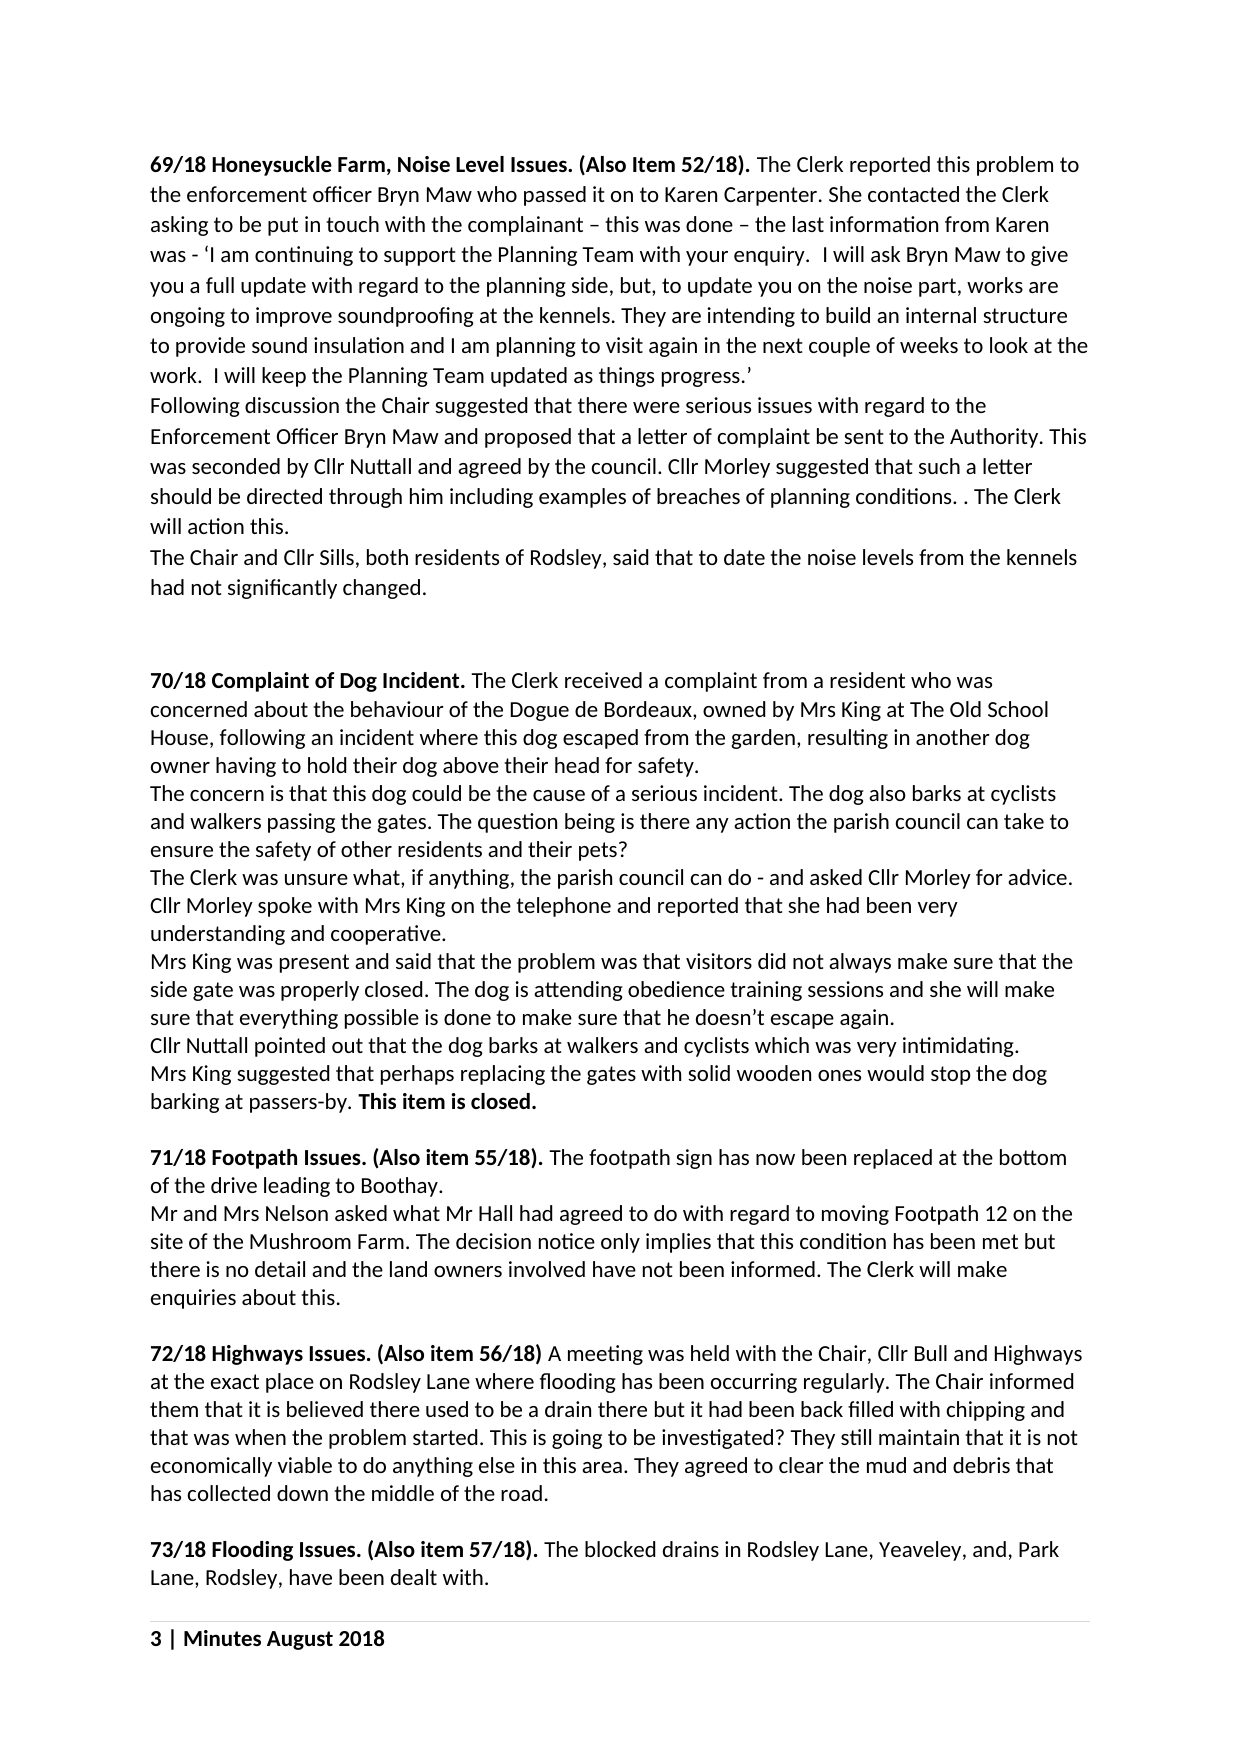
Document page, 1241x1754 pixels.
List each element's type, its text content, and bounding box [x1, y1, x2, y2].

text 69/18 Honeysuckle Farm, Noise Level Issues. (Also Item 52/18). The Clerk reported this problem to the enforcement officer Bryn Maw who passed it on to Karen Carpenter. She contacted the Clerk asking to be put in touch with the complainant – this was done – the last information from Karen was - ‘I am continuing to support the Planning Team with your enquiry. I will ask Bryn Maw to give you a full update with regard to the planning side, but, to update you on the noise part, works are ongoing to improve soundproofing at the kennels. They are intending to build an internal structure to provide sound insulation and I am planning to visit again in the next couple of weeks to look at the work. I will keep the Planning Team updated as things progress.’ Following discussion the Chair suggested that there were serious issues with regard to the Enforcement Officer Bryn Maw and proposed that a letter of complaint be sent to the Authority. This was seconded by Cllr Nuttall and agreed by the council. Cllr Morley suggested that such a letter should be directed through him including examples of breaches of planning conditions. . The Clerk will action this. The Chair and Cllr Sills, both residents of Rodsley, said that to date the noise levels from the kennels had not significantly changed. [150, 150, 1090, 601]
text 72/18 Highways Issues. (Also item 56/18) A meeting was held with the Chair, Cllr Bull and Highways at the exact place on Rodsley Lane where flooding has been occurring regularly. The Chair informed them that it is believed there used to be a drain there but it had been back filled with chipping and that was when the problem started. This is going to be investigated? They still maintain that it is not economically viable to do anything else in this area. They agreed to clear the mud and debris that has collected down the middle of the road. [150, 1339, 1090, 1507]
text 71/18 Footpath Issues. (Also item 55/18). The footpath sign has now been replaced at the bottom of the drive leading to Boothay. Mr and Mrs Nelson asked what Mr Hall had agreed to do with regard to moving Footpath 12 on the site of the Mushroom Farm. The decision notice only implies that this condition has been met but there is no detail and the land owners involved have not been informed. The Clerk will make enquiries about this. [150, 1143, 1090, 1311]
text 70/18 Complaint of Dog Incident. The Clerk received a complaint from a resident who was concerned about the behaviour of the Dogue de Bordeaux, owned by Mrs King at The Old School House, following an incident where this dog escaped from the garden, resulting in another dog owner having to hold their dog above their head for safety. The concern is that this dog could be the cause of a serious incident. The dog also barks at cyclists and walkers passing the gates. The question being is there any action the parish council can take to ensure the safety of other residents and their pets? The Clerk was unsure what, if anything, the parish council can do - and asked Cllr Morley for advice. Cllr Morley spoke with Mrs King on the telephone and reported that she had been very understanding and cooperative. Mrs King was present and said that the problem was that visitors did not always make sure that the side gate was properly closed. The dog is attending obedience training sessions and she will make sure that everything possible is done to make sure that he doesn’t escape again. Cllr Nuttall pointed out that the dog barks at walkers and cyclists which was very intimidating. Mrs King suggested that perhaps replacing the gates with solid wooden ones would stop the dog barking at passers-by. This item is closed. [150, 667, 1090, 1115]
text 73/18 Flooding Issues. (Also item 57/18). The blocked drains in Rodsley Lane, Yeaveley, and, Park Lane, Rodsley, have been dealt with. [150, 1535, 1090, 1591]
